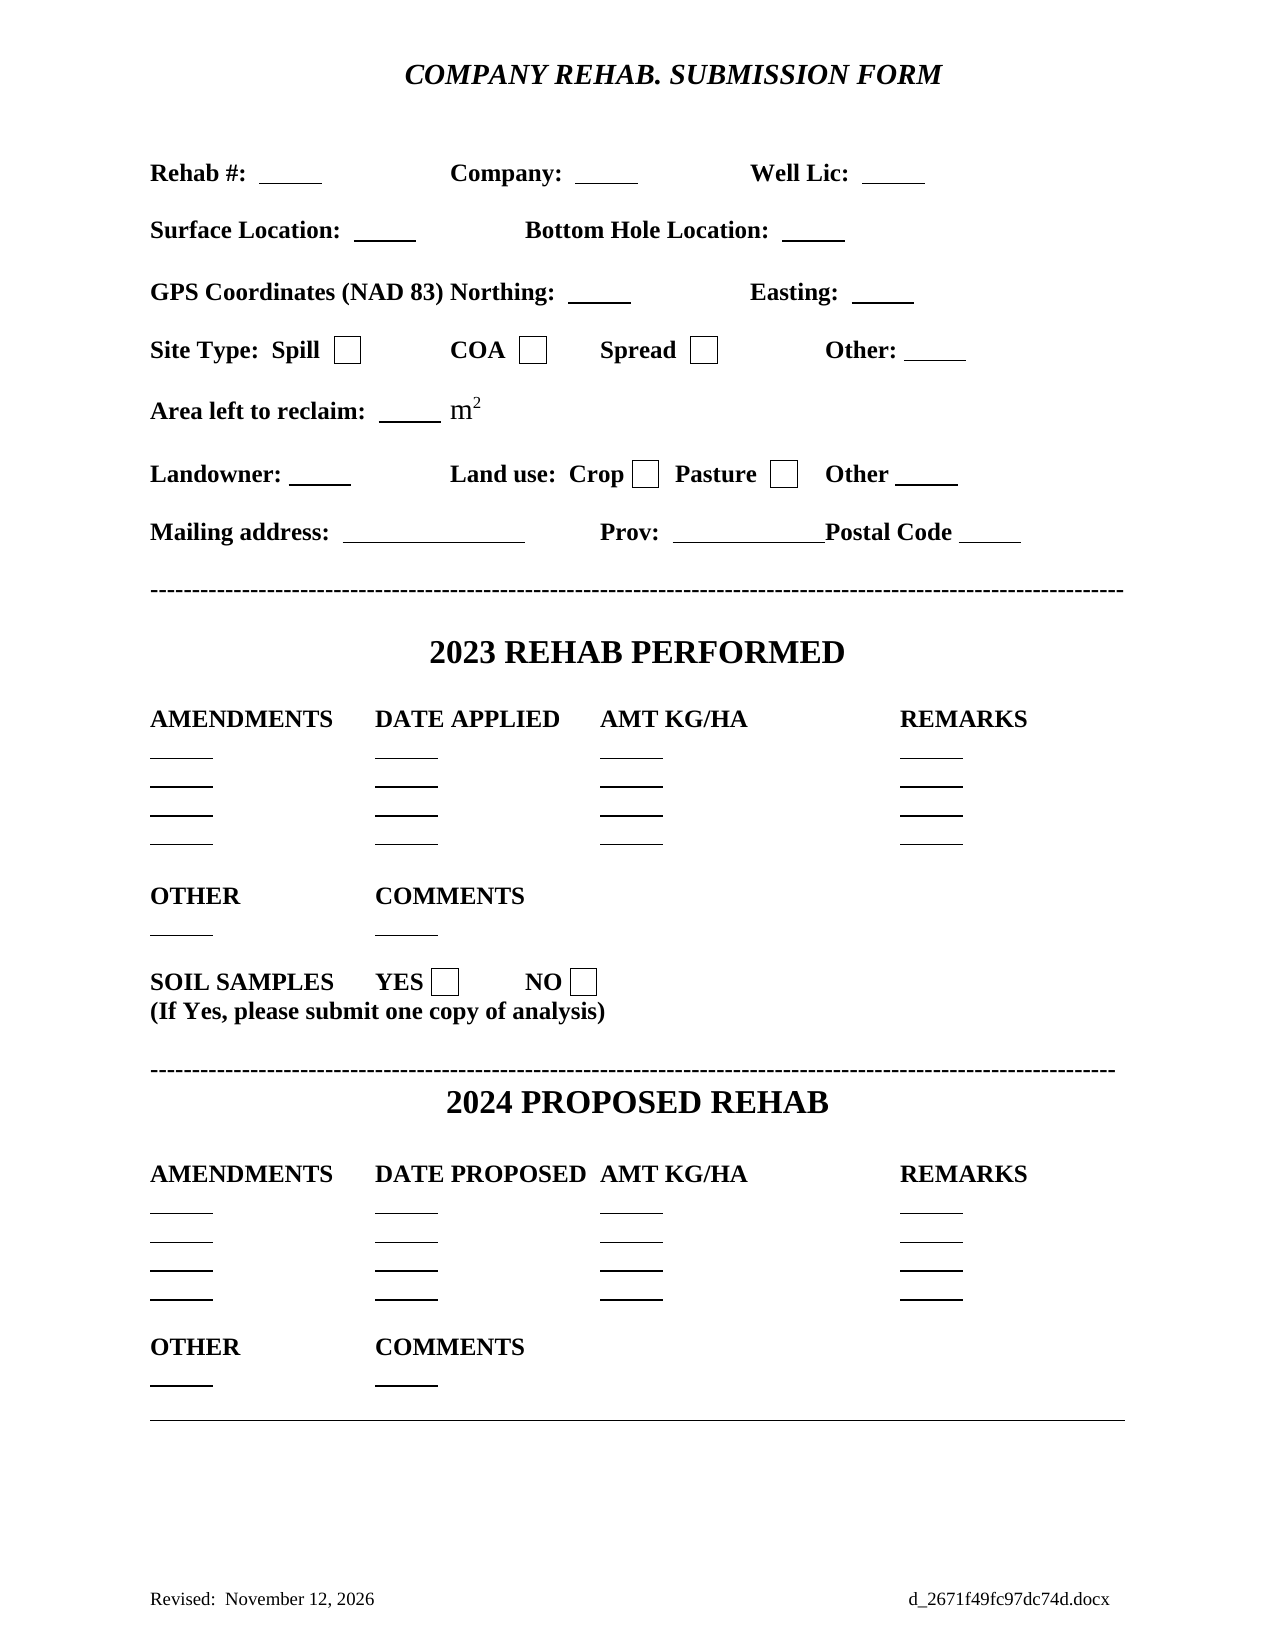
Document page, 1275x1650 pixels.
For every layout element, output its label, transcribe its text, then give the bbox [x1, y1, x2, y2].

title -------------------------------------------------------------------------------------------------------------------- [150, 1054, 1125, 1082]
title OTHER COMMENTS [150, 1303, 1125, 1360]
title 2024 PROPOSED REHAB [150, 1082, 1125, 1121]
title 2023 REHAB PERFORMED [150, 632, 1125, 704]
title Surface Location: Bottom Hole Location: [150, 186, 1125, 277]
title COMPANY REHAB. SUBMISSION FORM [150, 57, 1125, 91]
title GPS Coordinates (NAD 83) Northing: Easting: Site Type: Spill COA Spread Other: Area left to reclaim: m2 Landowner: Land use: Crop Pasture Other [150, 277, 1125, 488]
title SOIL SAMPLES YES NO (If Yes, please submit one copy of analysis) [150, 910, 1125, 1025]
title AMENDMENTS DATE APPLIED AMT KG/HA REMARKS [150, 704, 1125, 733]
title Mailing address: Prov: Postal Code --------------------------------------------------------------------------------------------------------------------- [150, 488, 1125, 603]
title OTHER COMMENTS [150, 881, 1125, 910]
title Rehab #: Company: Well Lic: [150, 158, 1125, 186]
title AMENDMENTS DATE PROPOSED AMT KG/HA REMARKS [150, 1121, 1125, 1188]
